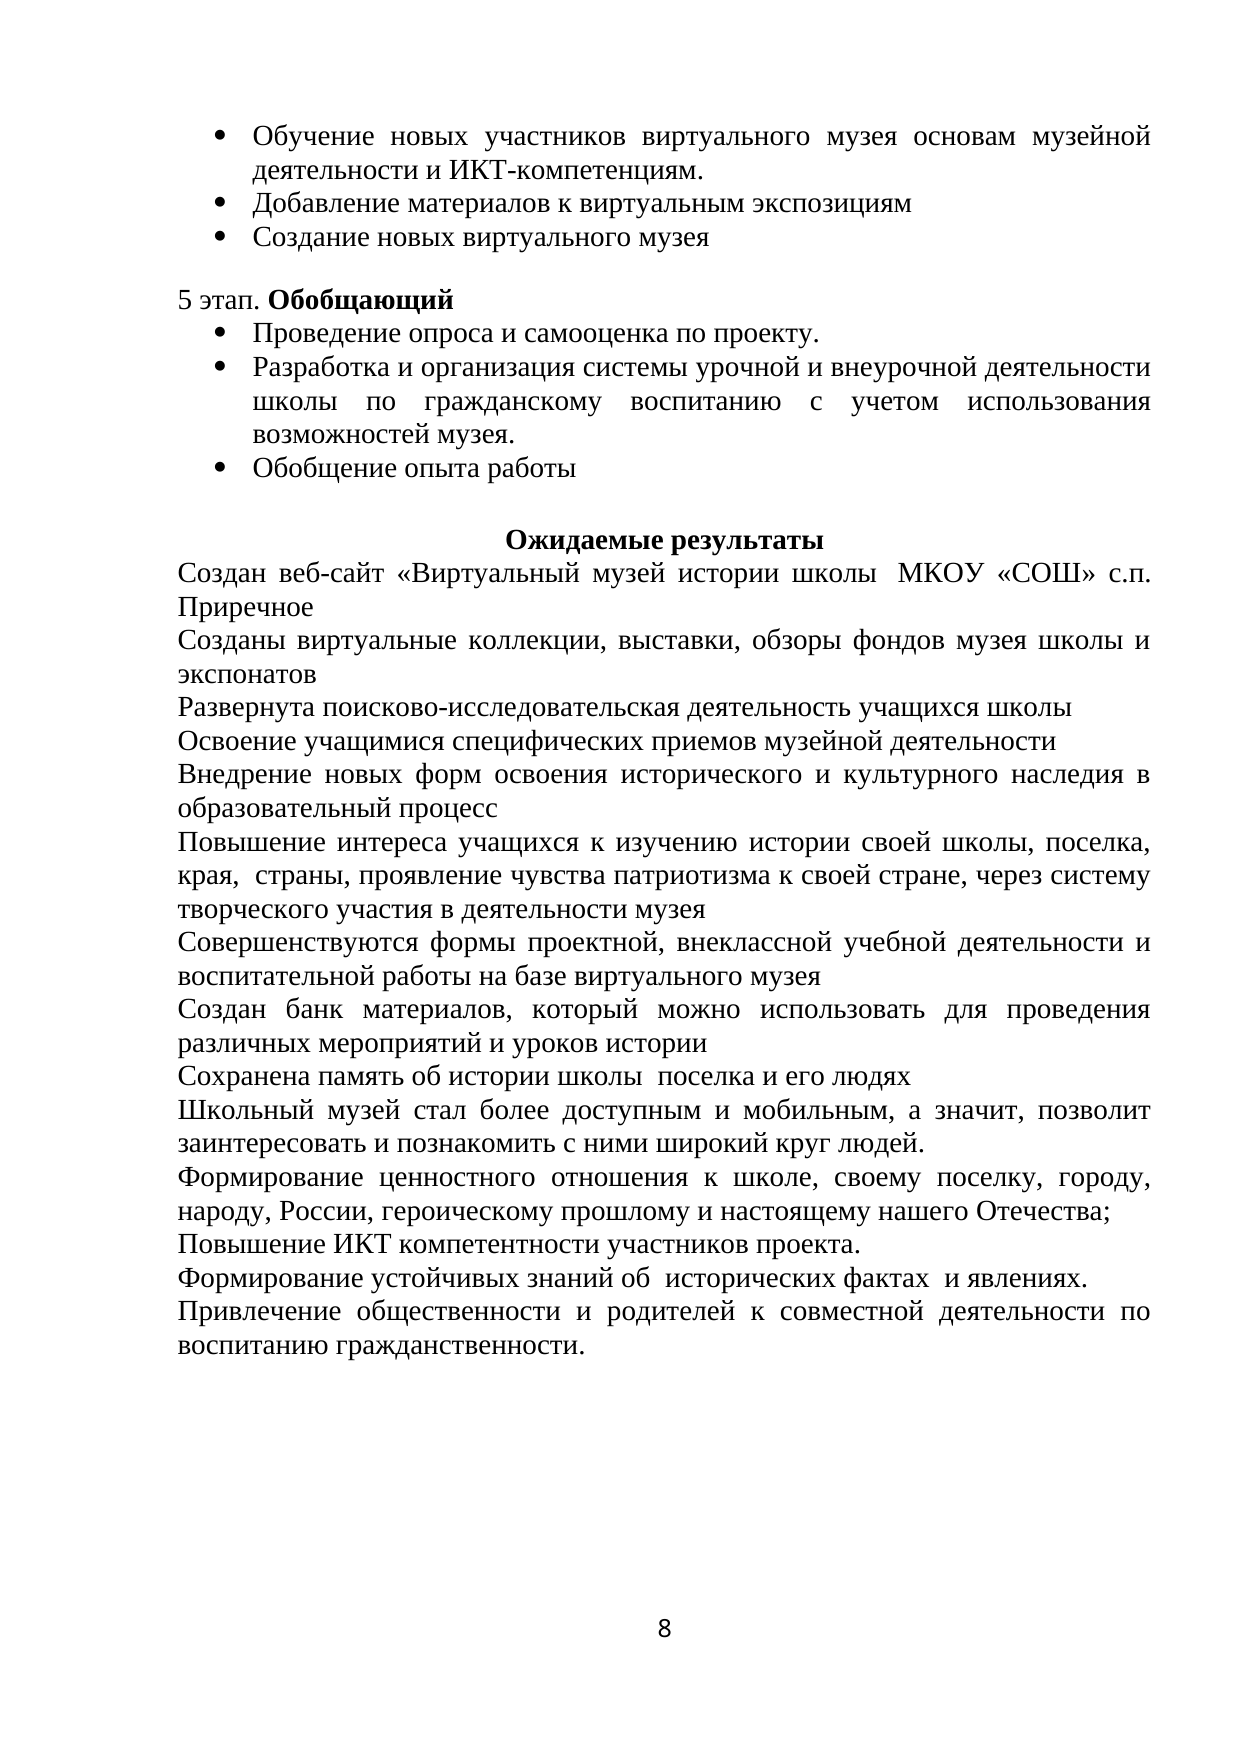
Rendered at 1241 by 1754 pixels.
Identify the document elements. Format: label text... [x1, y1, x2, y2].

list Создание новых виртуального музея [215, 219, 1152, 253]
text Совершенствуются формы проектной, внеклассной учебной деятельности и воспитательной работы на базе виртуального музея [177, 924, 1152, 991]
text Формирование ценностного отношения к школе, своему поселку, городу, народу, России, героическому прошлому и настоящему нашего Отечества; [177, 1159, 1152, 1226]
text Внедрение новых форм освоения исторического и культурного наследия в образовательный процесс [177, 757, 1152, 824]
list Добавление материалов к виртуальным экспозициям [215, 185, 1152, 219]
text Привлечение общественности и родителей к совместной деятельности по воспитанию гражданственности. [177, 1293, 1152, 1360]
text 5 этап. Обобщающий [177, 282, 1152, 315]
text Повышение интереса учащихся к изучению истории своей школы, поселка, края, страны, проявление чувства патриотизма к своей стране, через систему творческого участия в деятельности музея [177, 824, 1152, 924]
text Формирование устойчивых знаний об исторических фактах и явлениях. [177, 1260, 1152, 1293]
text Создан банк материалов, который можно использовать для проведения различных мероприятий и уроков истории [177, 991, 1152, 1058]
list Разработка и организация системы урочной и внеурочной деятельности школы по гражданскому воспитанию с учетом использования возможностей музея. [215, 349, 1152, 450]
list Обучение новых участников виртуального музея основам музейной деятельности и ИКТ-компетенциям. [215, 118, 1152, 185]
text Школьный музей стал более доступным и мобильным, а значит, позволит заинтересовать и познакомить с ними широкий круг людей. [177, 1092, 1152, 1159]
list Обобщение опыта работы [215, 450, 1152, 483]
text Создан веб-сайт «Виртуальный музей истории школы МКОУ «СОШ» с.п. Приречное [177, 555, 1152, 622]
text Освоение учащимися специфических приемов музейной деятельности [177, 723, 1152, 757]
text Созданы виртуальные коллекции, выставки, обзоры фондов музея школы и экспонатов [177, 622, 1152, 689]
text Развернута поисково-исследовательская деятельность учащихся школы [177, 689, 1152, 723]
text Повышение ИКТ компетентности участников проекта. [177, 1226, 1152, 1260]
text Ожидаемые результаты [177, 522, 1152, 555]
text Сохранена память об истории школы поселка и его людях [177, 1058, 1152, 1092]
list Проведение опроса и самооценка по проекту. [215, 315, 1152, 349]
